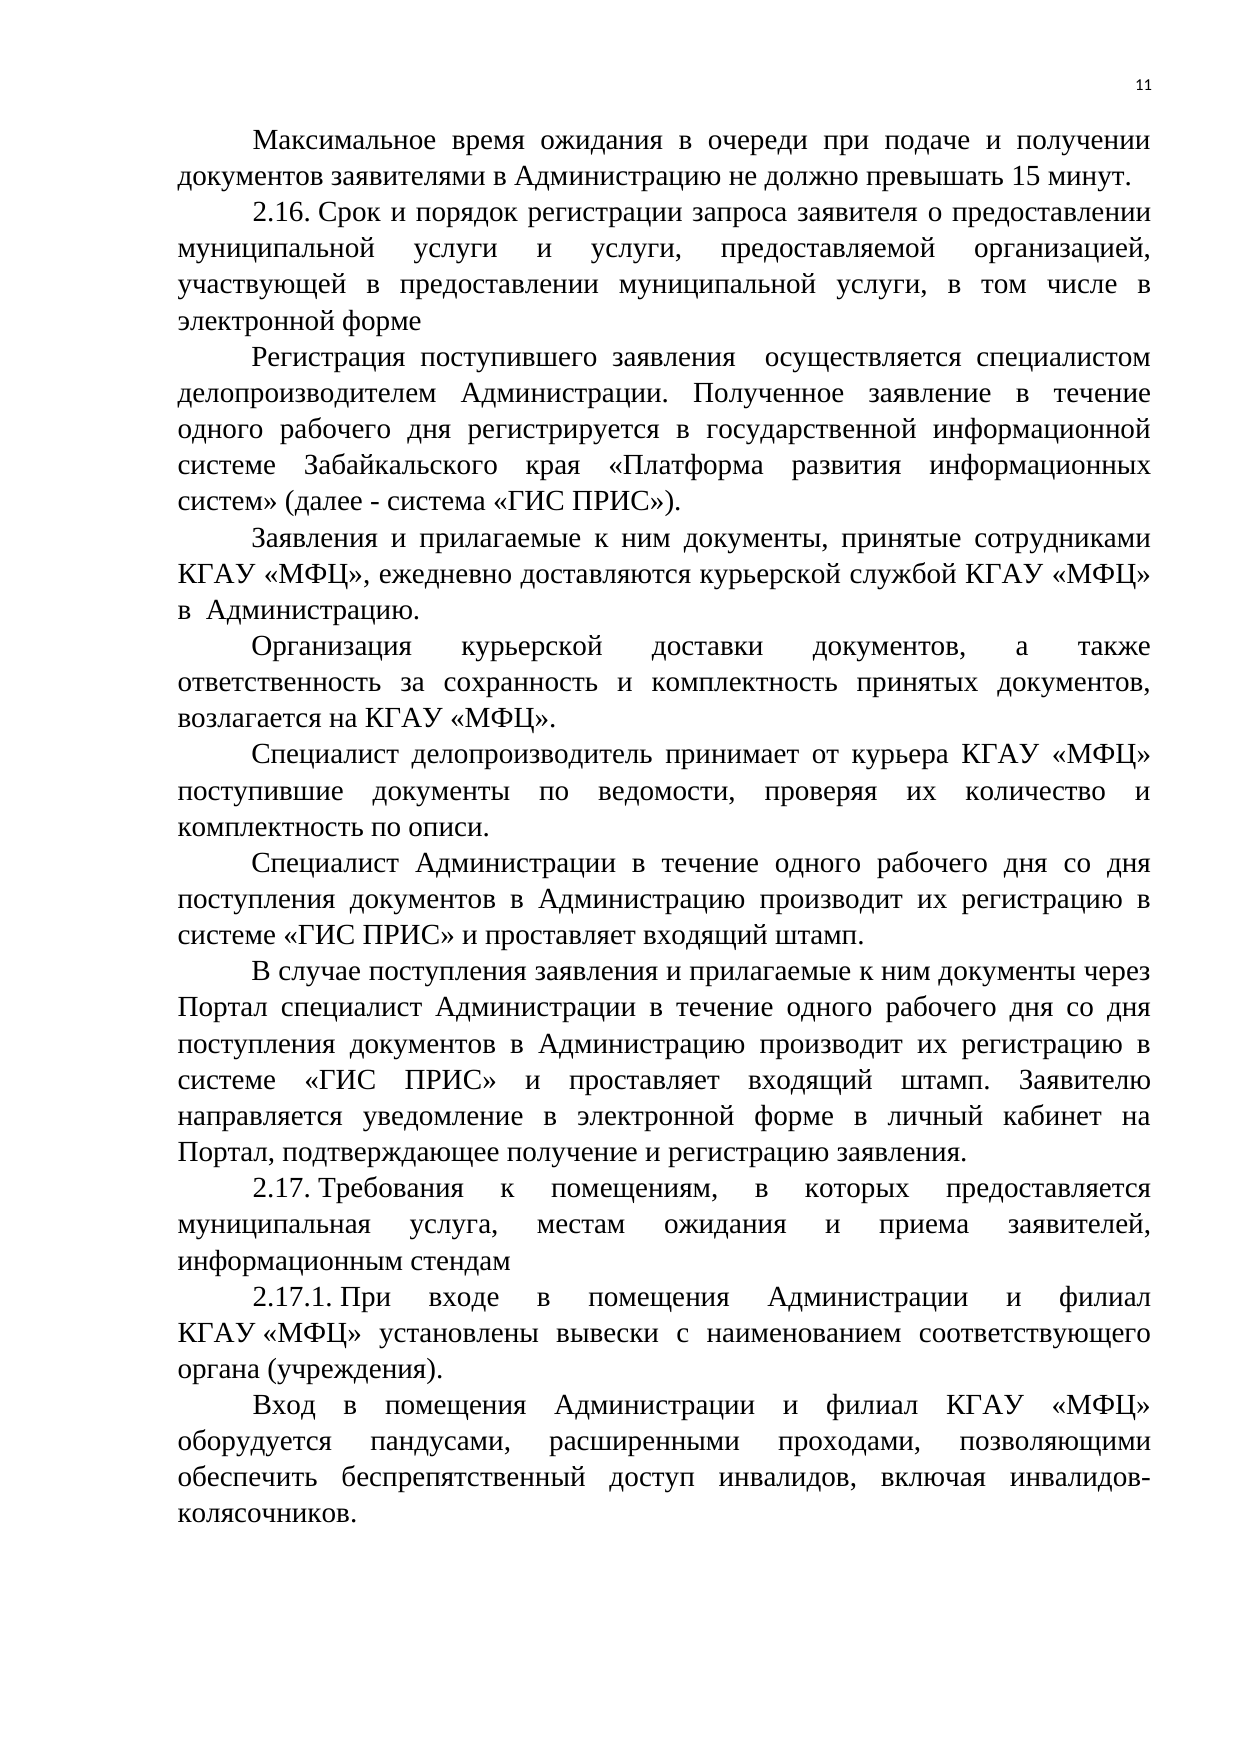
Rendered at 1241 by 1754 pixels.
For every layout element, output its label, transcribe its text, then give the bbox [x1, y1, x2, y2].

text Специалист Администрации в течение одного рабочего дня со дня поступления документов в Администрацию производит их регистрацию в системе «ГИС ПРИС» и проставляет входящий штамп. [177, 845, 1152, 951]
text Вход в помещения Администрации и филиал КГАУ «МФЦ» оборудуется пандусами, расширенными проходами, позволяющими обеспечить беспрепятственный доступ инвалидов, включая инвалидов-колясочников. [177, 1387, 1152, 1529]
text Специалист делопроизводитель принимает от курьера КГАУ «МФЦ» поступившие документы по ведомости, проверяя их количество и комплектность по описи. [177, 737, 1152, 842]
text Регистрация поступившего заявления осуществляется специалистом делопроизводителем Администрации. Полученное заявление в течение одного рабочего дня регистрируется в государственной информационной системе Забайкальского края «Платформа развития информационных систем» (далее - система «ГИС ПРИС»). [177, 339, 1152, 517]
text Максимальное время ожидания в очереди при подаче и получении документов заявителями в Администрацию не должно превышать 15 минут. [177, 122, 1152, 192]
text 2.16. Срок и порядок регистрации запроса заявителя о предоставлении муниципальной услуги и услуги, предоставляемой организацией, участвующей в предоставлении муниципальной услуги, в том числе в электронной форме [177, 194, 1152, 336]
text Организация курьерской доставки документов, а также ответственность за сохранность и комплектность принятых документов, возлагается на КГАУ «МФЦ». [177, 628, 1152, 734]
text Заявления и прилагаемые к ним документы, принятые сотрудниками КГАУ «МФЦ», ежедневно доставляются курьерской службой КГАУ «МФЦ» в Администрацию. [177, 520, 1152, 626]
text В случае поступления заявления и прилагаемые к ним документы через Портал специалист Администрации в течение одного рабочего дня со дня поступления документов в Администрацию производит их регистрацию в системе «ГИС ПРИС» и проставляет входящий штамп. Заявителю направляется уведомление в электронной форме в личный кабинет на Портал, подтверждающее получение и регистрацию заявления. [177, 953, 1152, 1168]
text 2.17.1. При входе в помещения Администрации и филиал КГАУ «МФЦ» установлены вывески с наименованием соответствующего органа (учреждения). [177, 1279, 1152, 1384]
text 2.17. Требования к помещениям, в которых предоставляется муниципальная услуга, местам ожидания и приема заявителей, информационным стендам [177, 1170, 1152, 1276]
